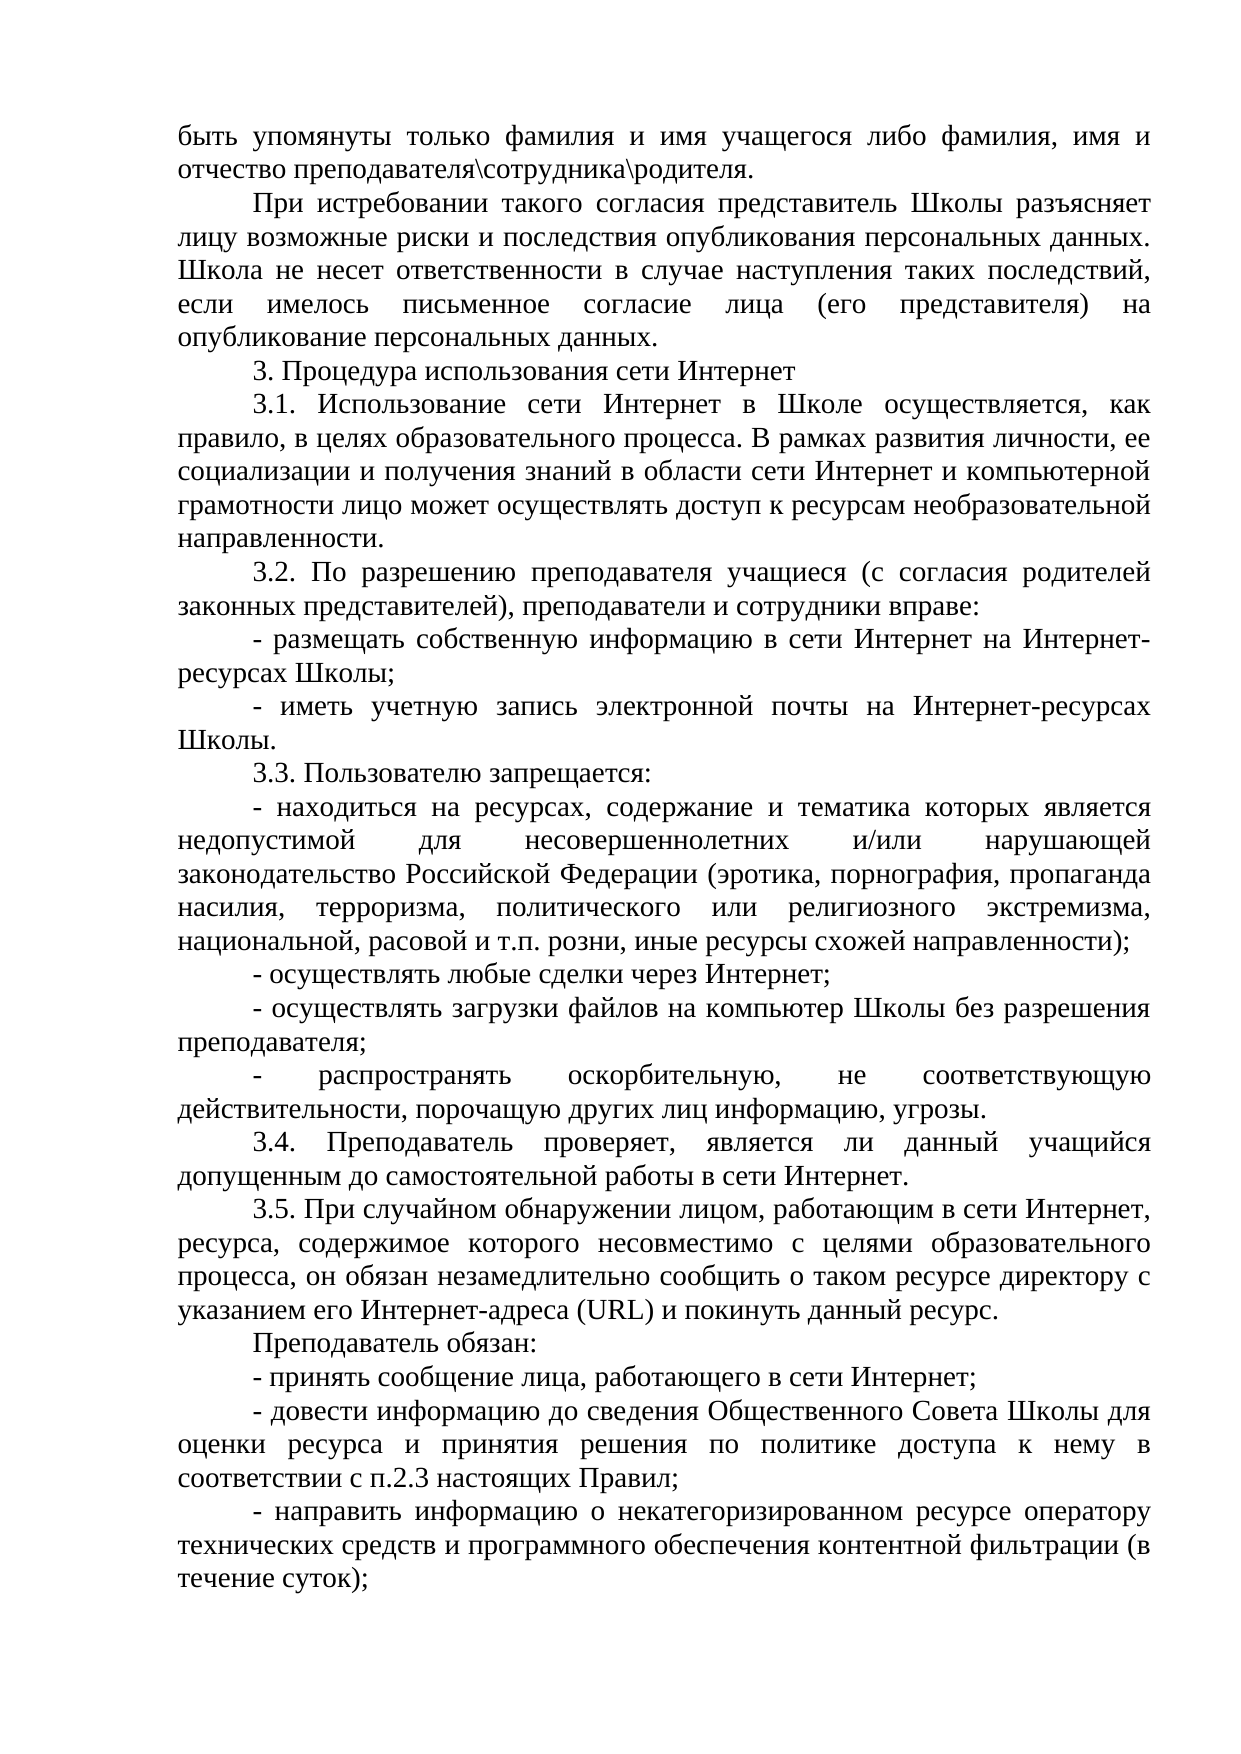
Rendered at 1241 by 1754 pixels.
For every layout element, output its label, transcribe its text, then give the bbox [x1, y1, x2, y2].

text - осуществлять загрузки файлов на компьютер Школы без разрешения преподавателя; [177, 990, 1152, 1057]
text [177, 118, 1152, 185]
text - распространять оскорбительную, не соответствующую действительности, порочащую других лиц информацию, угрозы. [177, 1057, 1152, 1124]
text - иметь учетную запись электронной почты на Интернет-ресурсах Школы. [177, 688, 1152, 755]
text 3.1. Использование сети Интернет в Школе осуществляется, как правило, в целях образовательного процесса. В рамках развития личности, ее социализации и получения знаний в области сети Интернет и компьютерной грамотности лицо может осуществлять доступ к ресурсам необразовательной направленности. [177, 386, 1152, 554]
text 3.3. Пользователю запрещается: [177, 755, 1152, 789]
text 3.4. Преподаватель проверяет, является ли данный учащийся допущенным до самостоятельной работы в сети Интернет. [177, 1124, 1152, 1191]
text - находиться на ресурсах, содержание и тематика которых является недопустимой для несовершеннолетних и/или нарушающей законодательство Российской Федерации (эротика, порнография, пропаганда насилия, терроризма, политического или религиозного экстремизма, национальной, расовой и т.п. розни, иные ресурсы схожей направленности); [177, 789, 1152, 957]
text 3. Процедура использования сети Интернет [177, 353, 1152, 386]
text - направить информацию о некатегоризированном ресурсе оператору технических средств и программного обеспечения контентной фильтрации (в течение суток); [177, 1493, 1152, 1594]
text - довести информацию до сведения Общественного Совета Школы для оценки ресурса и принятия решения по политике доступа к нему в соответствии с п.2.3 настоящих Правил; [177, 1393, 1152, 1493]
text Преподаватель обязан: [177, 1326, 1152, 1359]
text При истребовании такого согласия представитель Школы разъясняет лицу возможные риски и последствия опубликования персональных данных. Школа не несет ответственности в случае наступления таких последствий, если имелось письменное согласие лица (его представителя) на опубликование персональных данных. [177, 185, 1152, 353]
text - осуществлять любые сделки через Интернет; [177, 957, 1152, 990]
text - размещать собственную информацию в сети Интернет на Интернет-ресурсах Школы; [177, 621, 1152, 688]
text - принять сообщение лица, работающего в сети Интернет; [177, 1359, 1152, 1393]
text 3.5. При случайном обнаружении лицом, работающим в сети Интернет, ресурса, содержимое которого несовместимо с целями образовательного процесса, он обязан незамедлительно сообщить о таком ресурсе директору с указанием его Интернет-адреса (URL) и покинуть данный ресурс. [177, 1191, 1152, 1326]
text 3.2. По разрешению преподавателя учащиеся (с согласия родителей законных представителей), преподаватели и сотрудники вправе: [177, 554, 1152, 621]
